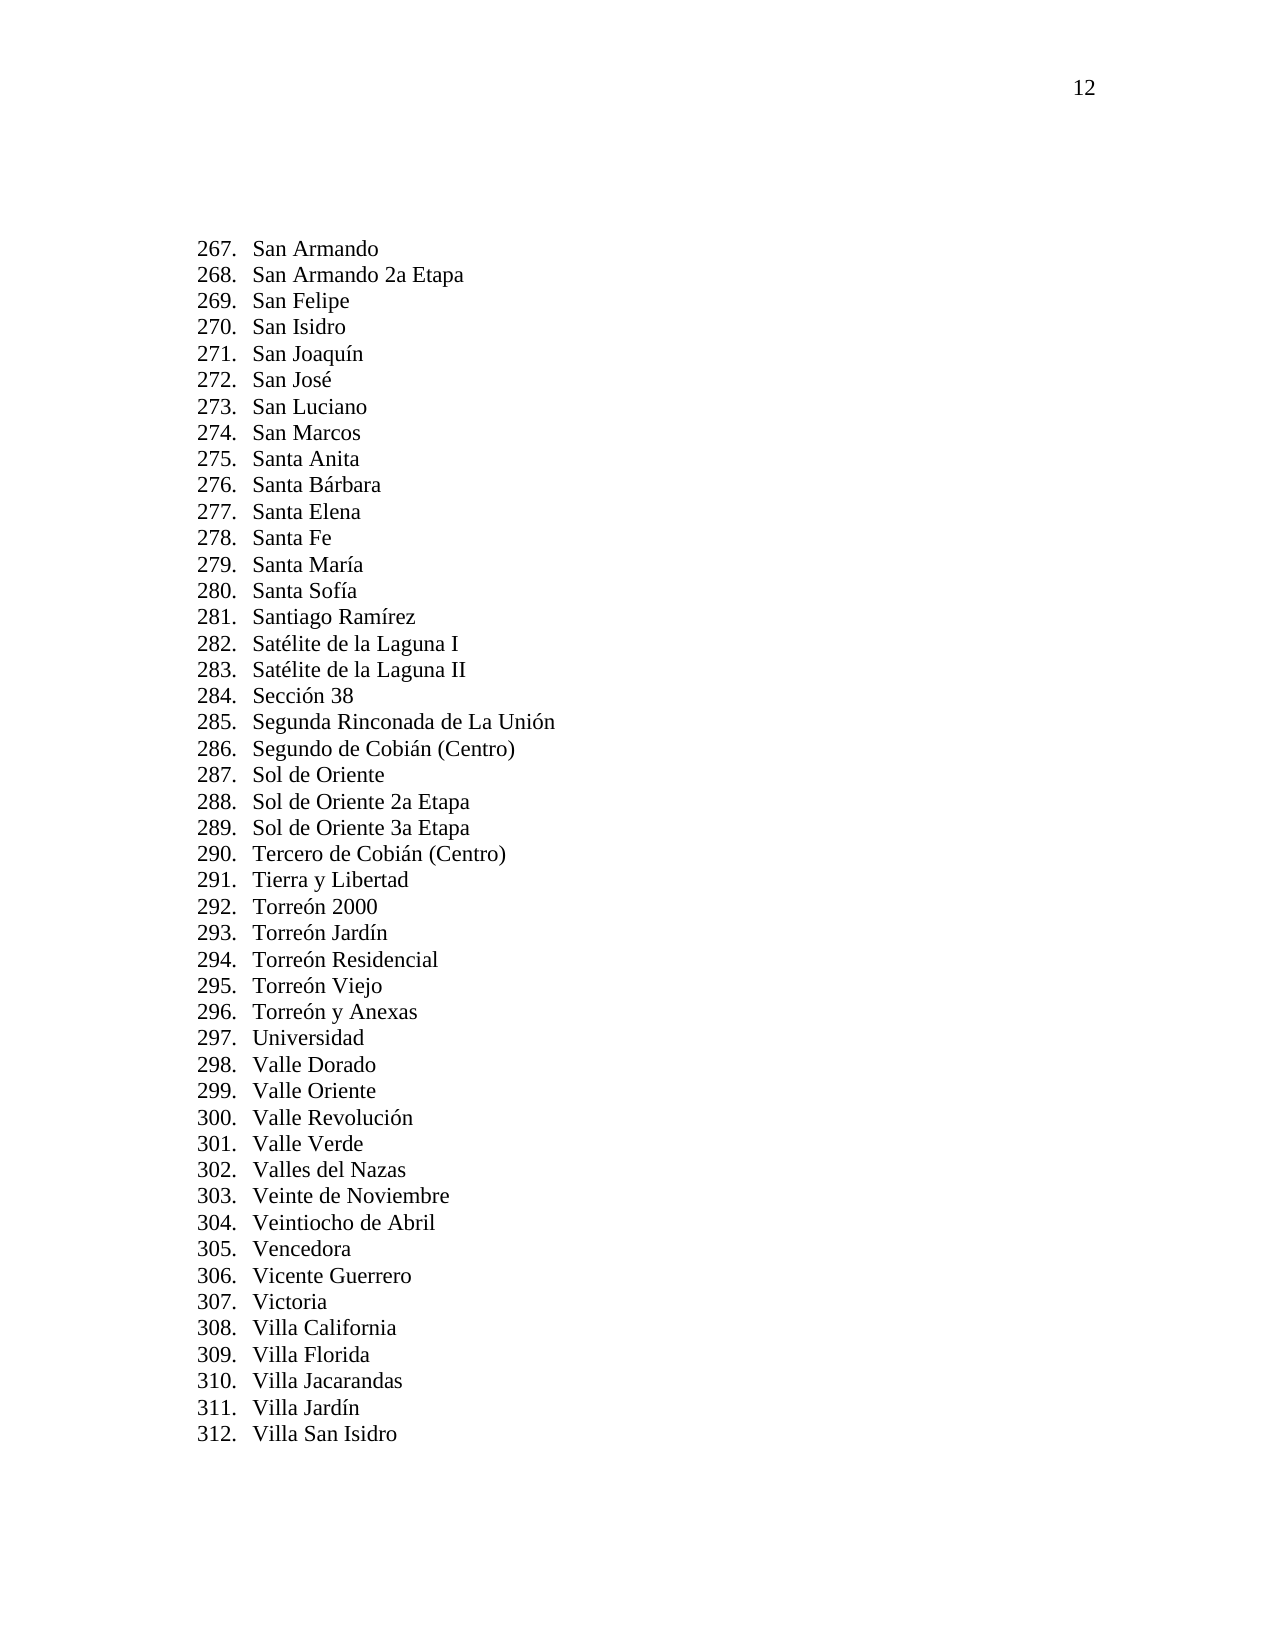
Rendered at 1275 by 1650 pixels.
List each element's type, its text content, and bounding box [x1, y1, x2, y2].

list Santa Fe [197, 524, 1110, 551]
list Torreón Residencial [197, 946, 1110, 972]
list Valles del Nazas [197, 1157, 1110, 1183]
list Villa Jacarandas [197, 1367, 1110, 1393]
list San Felipe [197, 288, 1110, 314]
list Valle Dorado [197, 1051, 1110, 1077]
list Sol de Oriente 2a Etapa [197, 788, 1110, 814]
list Valle Oriente [197, 1077, 1110, 1104]
list Veintiocho de Abril [197, 1209, 1110, 1236]
list Vicente Guerrero [197, 1262, 1110, 1288]
list Segundo de Cobián (Centro) [197, 735, 1110, 761]
list San José [197, 366, 1110, 393]
list Satélite de la Laguna I [197, 630, 1110, 656]
list Santa María [197, 551, 1110, 577]
list Veinte de Noviembre [197, 1183, 1110, 1209]
list Victoria [197, 1288, 1110, 1314]
list Torreón y Anexas [197, 998, 1110, 1025]
list Vencedora [197, 1236, 1110, 1262]
list Sol de Oriente [197, 761, 1110, 788]
list Satélite de la Laguna II [197, 656, 1110, 682]
list Villa California [197, 1314, 1110, 1341]
list Sección 38 [197, 682, 1110, 709]
list Villa Florida [197, 1341, 1110, 1367]
list Santa Elena [197, 498, 1110, 524]
list San Marcos [197, 419, 1110, 446]
list Villa Jardín [197, 1393, 1110, 1420]
list San Luciano [197, 393, 1110, 419]
list Tierra y Libertad [197, 867, 1110, 893]
list Sol de Oriente 3a Etapa [197, 814, 1110, 841]
list San Joaquín [197, 340, 1110, 366]
list Santiago Ramírez [197, 603, 1110, 630]
list San Armando [197, 235, 1110, 261]
list Torreón Viejo [197, 972, 1110, 998]
list Torreón Jardín [197, 919, 1110, 946]
list Valle Verde [197, 1130, 1110, 1157]
list Universidad [197, 1025, 1110, 1051]
list Valle Revolución [197, 1104, 1110, 1130]
list Torreón 2000 [197, 893, 1110, 919]
list Santa Sofía [197, 577, 1110, 603]
list Villa San Isidro [197, 1420, 1110, 1446]
list Santa Bárbara [197, 472, 1110, 498]
list San Isidro [197, 314, 1110, 340]
list Segunda Rinconada de La Unión [197, 709, 1110, 735]
list San Armando 2a Etapa [197, 261, 1110, 287]
list Tercero de Cobián (Centro) [197, 841, 1110, 867]
list Santa Anita [197, 446, 1110, 472]
